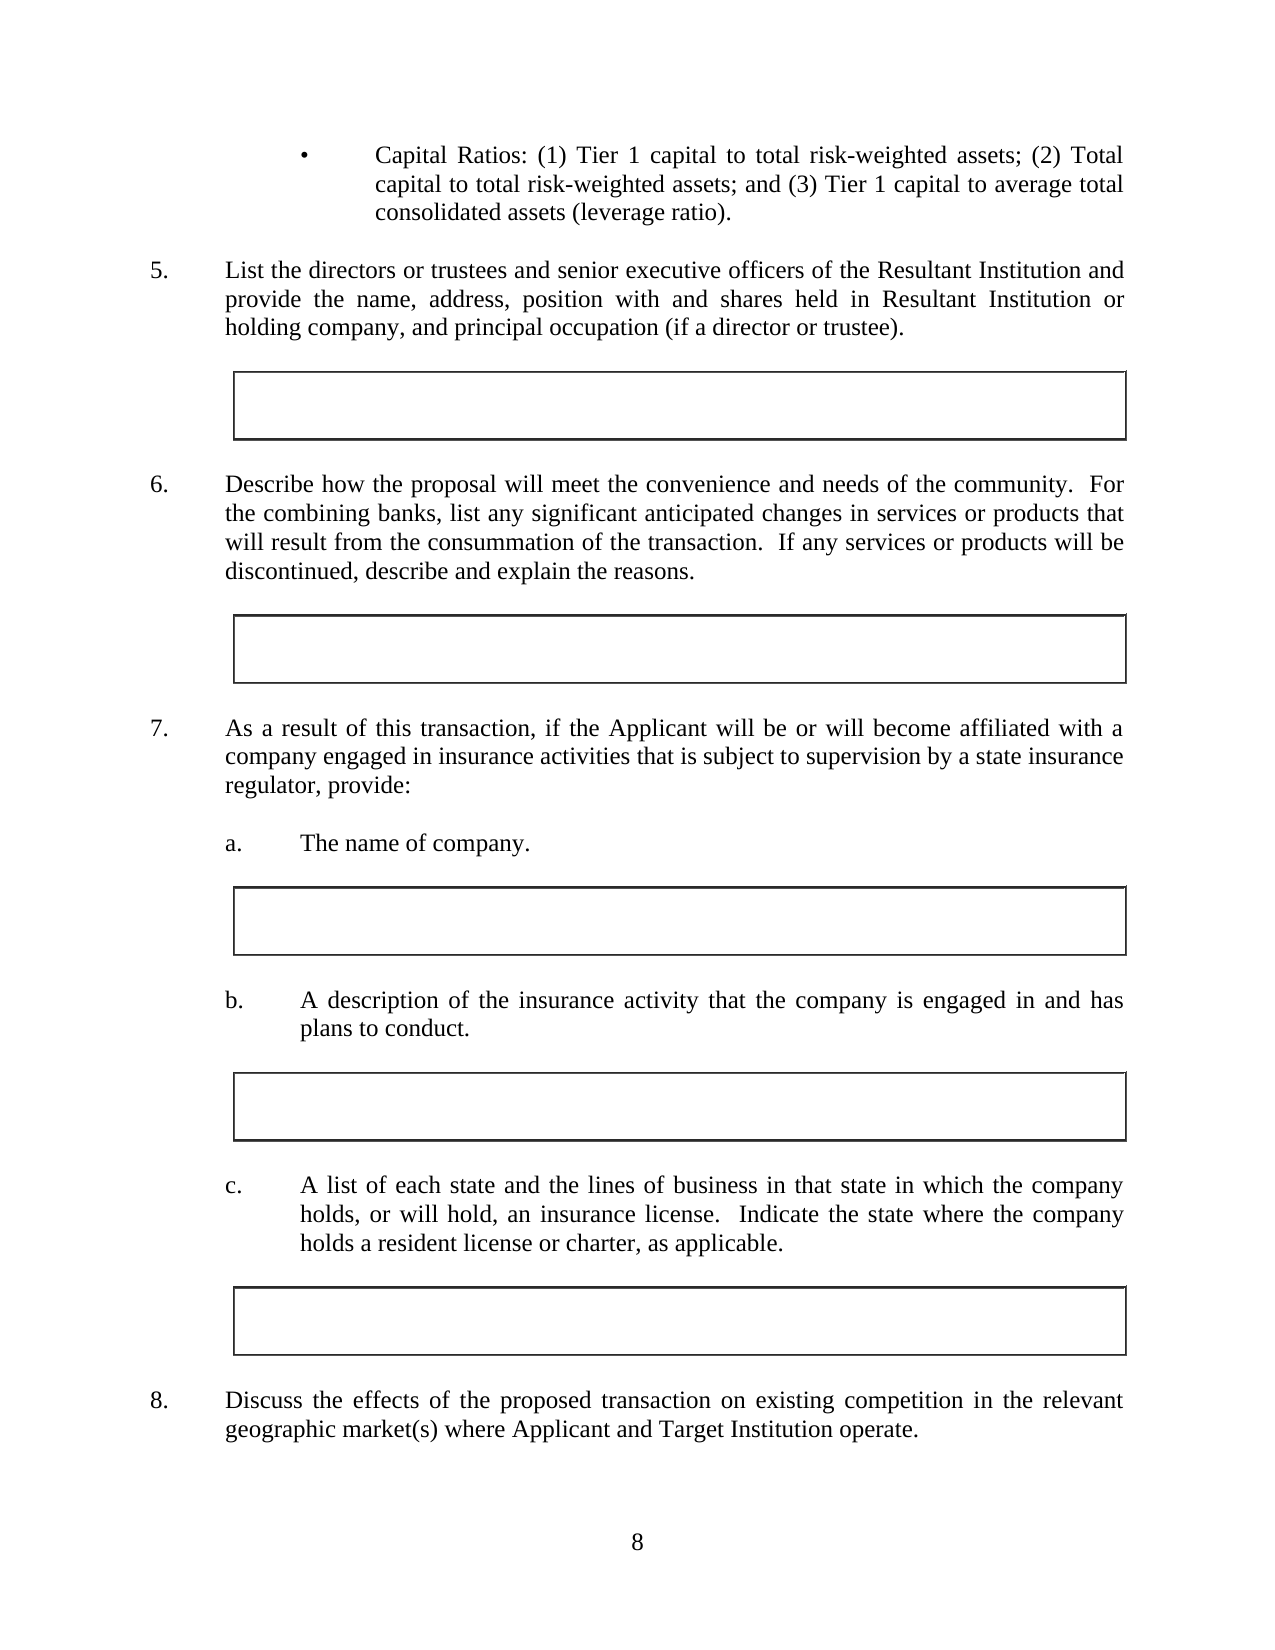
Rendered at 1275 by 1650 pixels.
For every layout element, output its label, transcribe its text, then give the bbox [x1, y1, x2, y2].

text 5. List the directors or trustees and senior executive officers of the Resultant Institution and provide the name, address, position with and shares held in Resultant Institution or holding company, and principal occupation (if a director or trustee). [150, 255, 1125, 341]
table_header [235, 1289, 1124, 1353]
text c. A list of each state and the lines of business in that state in which the company holds, or will hold, an insurance license. Indicate the state where the company holds a resident license or charter, as applicable. [225, 1170, 1125, 1257]
text 8. Discuss the effects of the proposed transaction on existing competition in the relevant geographic market(s) where Applicant and Target Institution operate. [150, 1385, 1125, 1442]
text b. A description of the insurance activity that the company is engaged in and has plans to conduct. [225, 985, 1125, 1042]
text a. The name of company. [225, 828, 1125, 856]
text 7. As a result of this transaction, if the Applicant will be or will become affiliated with a company engaged in insurance activities that is subject to supervision by a state insurance regulator, provide: [150, 713, 1125, 799]
table_header [235, 373, 1124, 437]
table_header [235, 1074, 1124, 1138]
table_header [235, 889, 1124, 953]
text • Capital Ratios: (1) Tier 1 capital to total risk-weighted assets; (2) Total capital to total risk-weighted assets; and (3) Tier 1 capital to average total consolidated assets (leverage ratio). [300, 140, 1125, 226]
table_header [235, 617, 1124, 681]
text 6. Describe how the proposal will meet the convenience and needs of the community. For the combining banks, list any significant anticipated changes in services or products that will result from the consummation of the transaction. If any services or products will be discontinued, describe and explain the reasons. [150, 469, 1125, 584]
